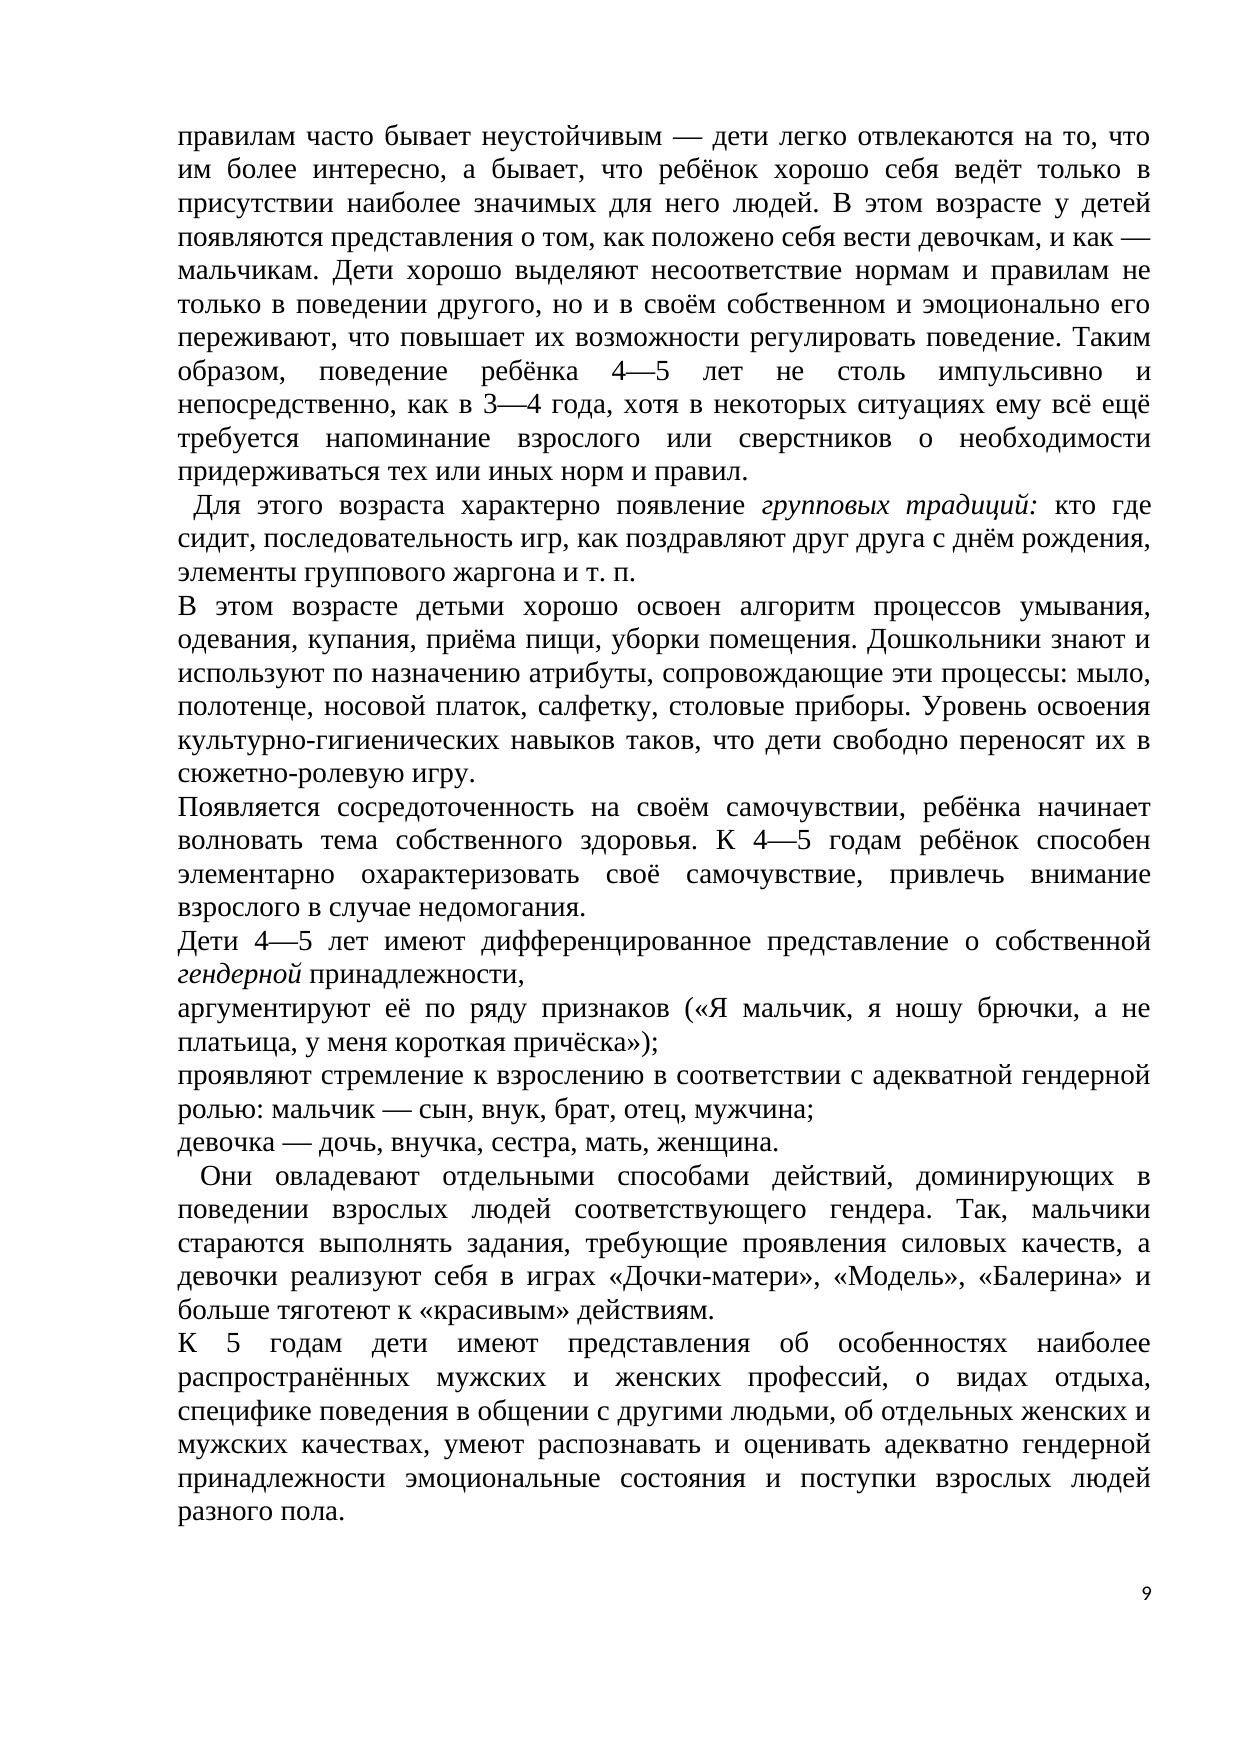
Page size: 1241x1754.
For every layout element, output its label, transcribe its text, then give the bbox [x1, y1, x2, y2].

text девочка — дочь, внучка, сестра, мать, женщина. [177, 1124, 1152, 1158]
text Дети 4—5 лет имеют дифференцированное представление о собственной гендерной принадлежности, [177, 923, 1152, 990]
text К 5 годам дети имеют представления об особенностях наиболее распространённых мужских и женских профессий, о видах отдыха, специфике поведения в общении с другими людьми, об отдельных женских и мужских качествах, умеют распознавать и оценивать адекватно гендерной принадлежности эмоциональные состояния и поступки взрослых людей разного пола. [177, 1326, 1152, 1527]
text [177, 118, 1152, 487]
text В этом возрасте детьми хорошо освоен алгоритм процессов умывания, одевания, купания, приёма пищи, уборки помещения. Дошкольники знают и используют по назначению атрибуты, сопровождающие эти процессы: мыло, полотенце, носовой платок, салфетку, столовые приборы. Уровень освоения культурно-гигиенических навыков таков, что дети свободно переносят их в сюжетно-ролевую игру. [177, 588, 1152, 789]
text Они овладевают отдельными способами действий, доминирующих в поведении взрослых людей соответствующего гендера. Так, мальчики стараются выполнять задания, требующие проявления силовых качеств, а девочки реализуют себя в играх «Дочки-матери», «Модель», «Балерина» и больше тяготеют к «красивым» действиям. [177, 1158, 1152, 1326]
text Появляется сосредоточенность на своём самочувствии, ребёнка начинает волновать тема собственного здоровья. К 4—5 годам ребёнок способен элементарно охарактеризовать своё самочувствие, привлечь внимание взрослого в случае недомогания. [177, 789, 1152, 923]
text проявляют стремление к взрослению в соответствии с адекватной гендерной ролью: мальчик — сын, внук, брат, отец, мужчина; [177, 1057, 1152, 1124]
text аргументируют её по ряду признаков («Я мальчик, я ношу брючки, а не платьица, у меня короткая причёска»); [177, 990, 1152, 1057]
text Для этого возраста характерно появление групповых традиций: кто где сидит, последовательность игр, как поздравляют друг друга с днём рождения, элементы группового жаргона и т. п. [177, 487, 1152, 588]
